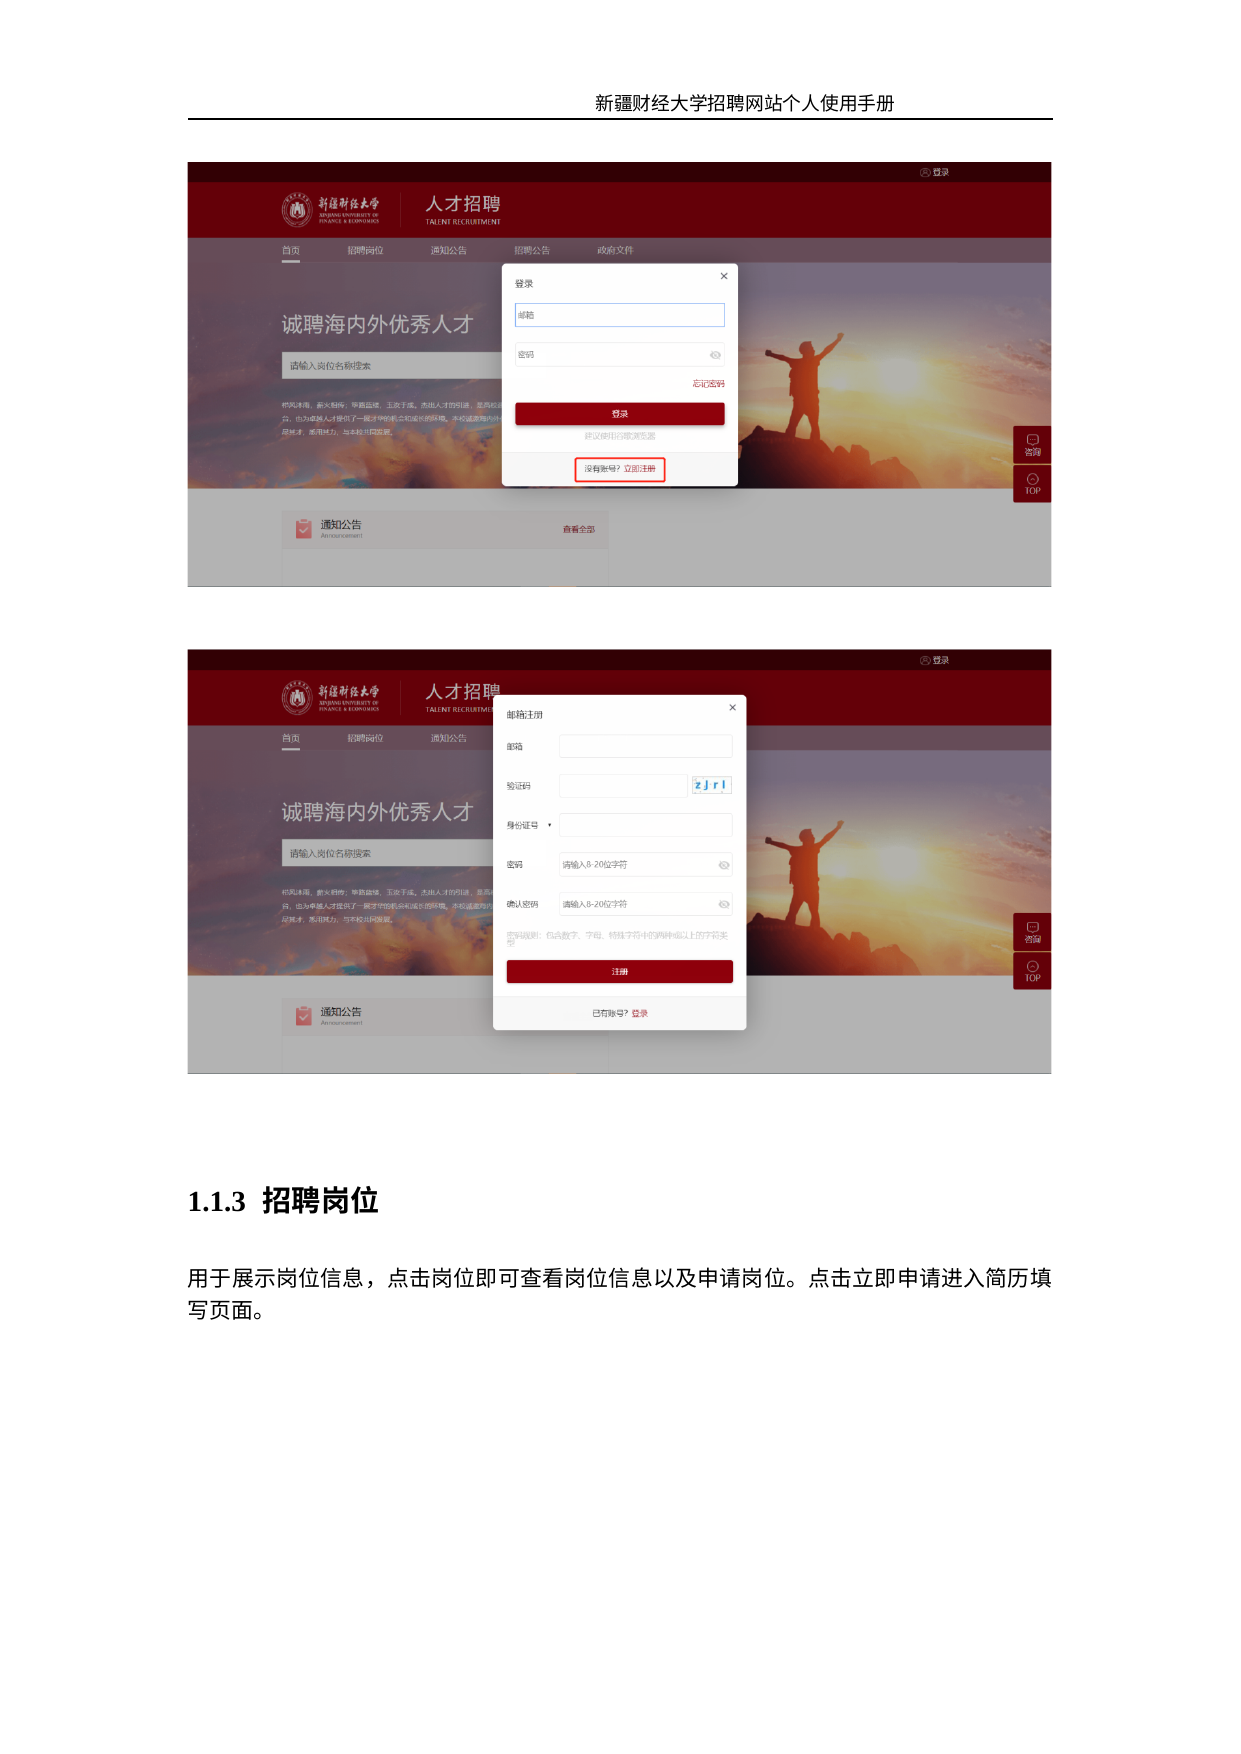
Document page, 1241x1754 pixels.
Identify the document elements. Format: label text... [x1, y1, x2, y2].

text 用于展示岗位信息，点击岗位即可查看岗位信息以及申请岗位。点击立即申请进入简历填写页面。 [187, 1260, 1053, 1325]
subtitle 招聘岗位 [187, 1166, 1053, 1231]
picture [187, 649, 1052, 1074]
picture [187, 162, 1052, 587]
